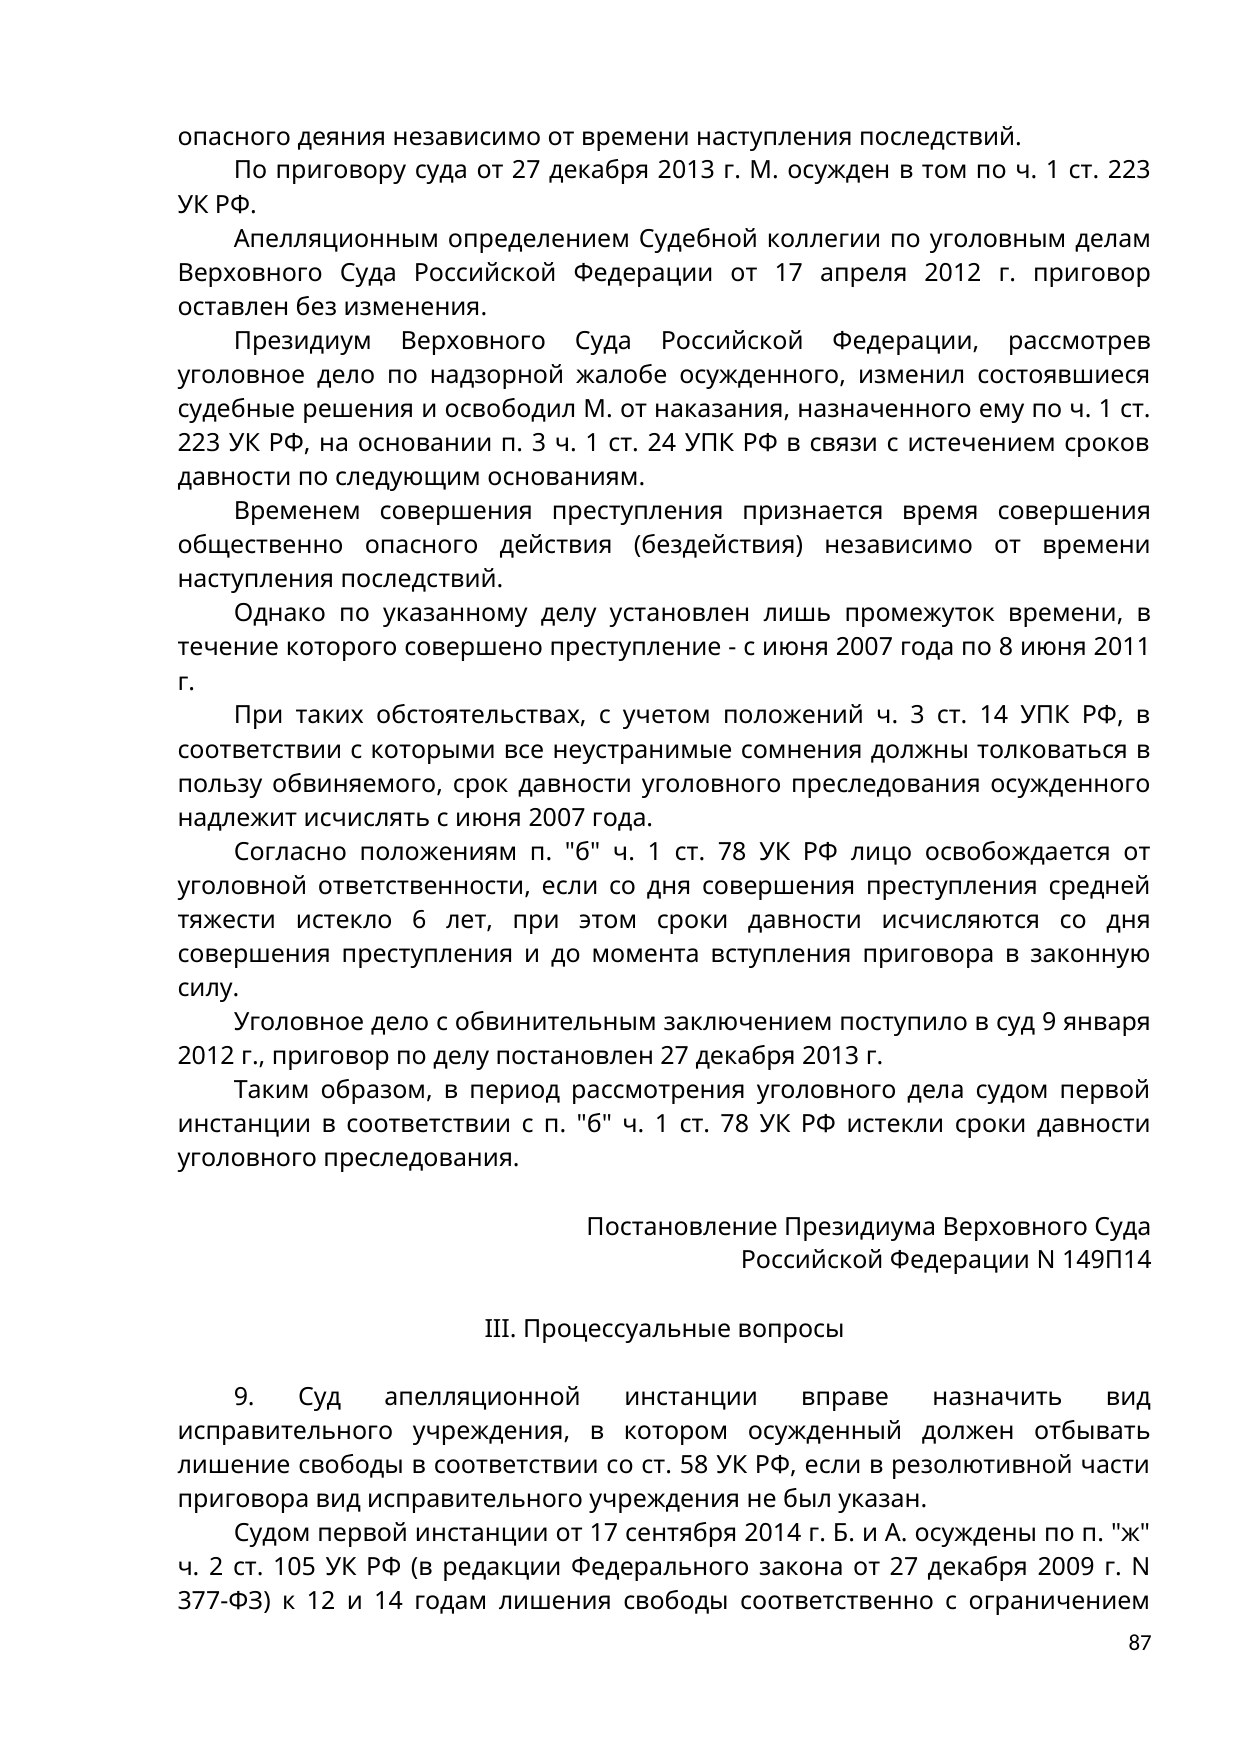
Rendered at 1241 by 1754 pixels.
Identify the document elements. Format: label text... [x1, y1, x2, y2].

text Временем совершения преступления признается время совершения общественно опасного действия (бездействия) независимо от времени наступления последствий. [177, 493, 1152, 595]
text Уголовное дело с обвинительным заключением поступило в суд 9 января ., приговор по делу постановлен 27 декабря . [177, 1004, 1152, 1072]
text Апелляционным определением Судебной коллегии по уголовным делам Верховного Суда Российской Федерации от 17 апреля . приговор оставлен без изменения. [177, 220, 1152, 322]
text 9. Суд апелляционной инстанции вправе назначить вид исправительного учреждения, в котором осужденный должен отбывать лишение свободы в соответствии со ст. 58 УК РФ, если в резолютивной части приговора вид исправительного учреждения не был указан. [177, 1378, 1152, 1515]
text Президиум Верховного Суда Российской Федерации, рассмотрев уголовное дело по надзорной жалобе осужденного, изменил состоявшиеся судебные решения и освободил М. от наказания, назначенного ему по ч. 1 ст. 223 УК РФ, на основании п. 3 ч. 1 ст. 24 УПК РФ в связи с истечением сроков давности по следующим основаниям. [177, 322, 1152, 493]
text III. Процессуальные вопросы [177, 1310, 1152, 1344]
text Согласно положениям п. "б" ч. 1 ст. 78 УК РФ лицо освобождается от уголовной ответственности, если со дня совершения преступления средней тяжести истекло 6 лет, при этом сроки давности исчисляются со дня совершения преступления и до момента вступления приговора в законную силу. [177, 833, 1152, 1004]
text Однако по указанному делу установлен лишь промежуток времени, в течение которого совершено преступление - с июня 2007 года по 8 июня . [177, 595, 1152, 697]
text По приговору суда от 27 декабря . М. осужден в том по ч. 1 ст. 223 УК РФ. [177, 152, 1152, 220]
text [177, 1515, 1152, 1617]
text Постановление Президиума Верховного Суда [177, 1208, 1152, 1242]
text Российской Федерации N 149П14 [177, 1242, 1152, 1276]
text При таких обстоятельствах, с учетом положений ч. 3 ст. 14 УПК РФ, в соответствии с которыми все неустранимые сомнения должны толковаться в пользу обвиняемого, срок давности уголовного преследования осужденного надлежит исчислять с июня 2007 года. [177, 697, 1152, 833]
text Таким образом, в период рассмотрения уголовного дела судом первой инстанции в соответствии с п. "б" ч. 1 ст. 78 УК РФ истекли сроки давности уголовного преследования. [177, 1072, 1152, 1174]
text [177, 118, 1152, 152]
